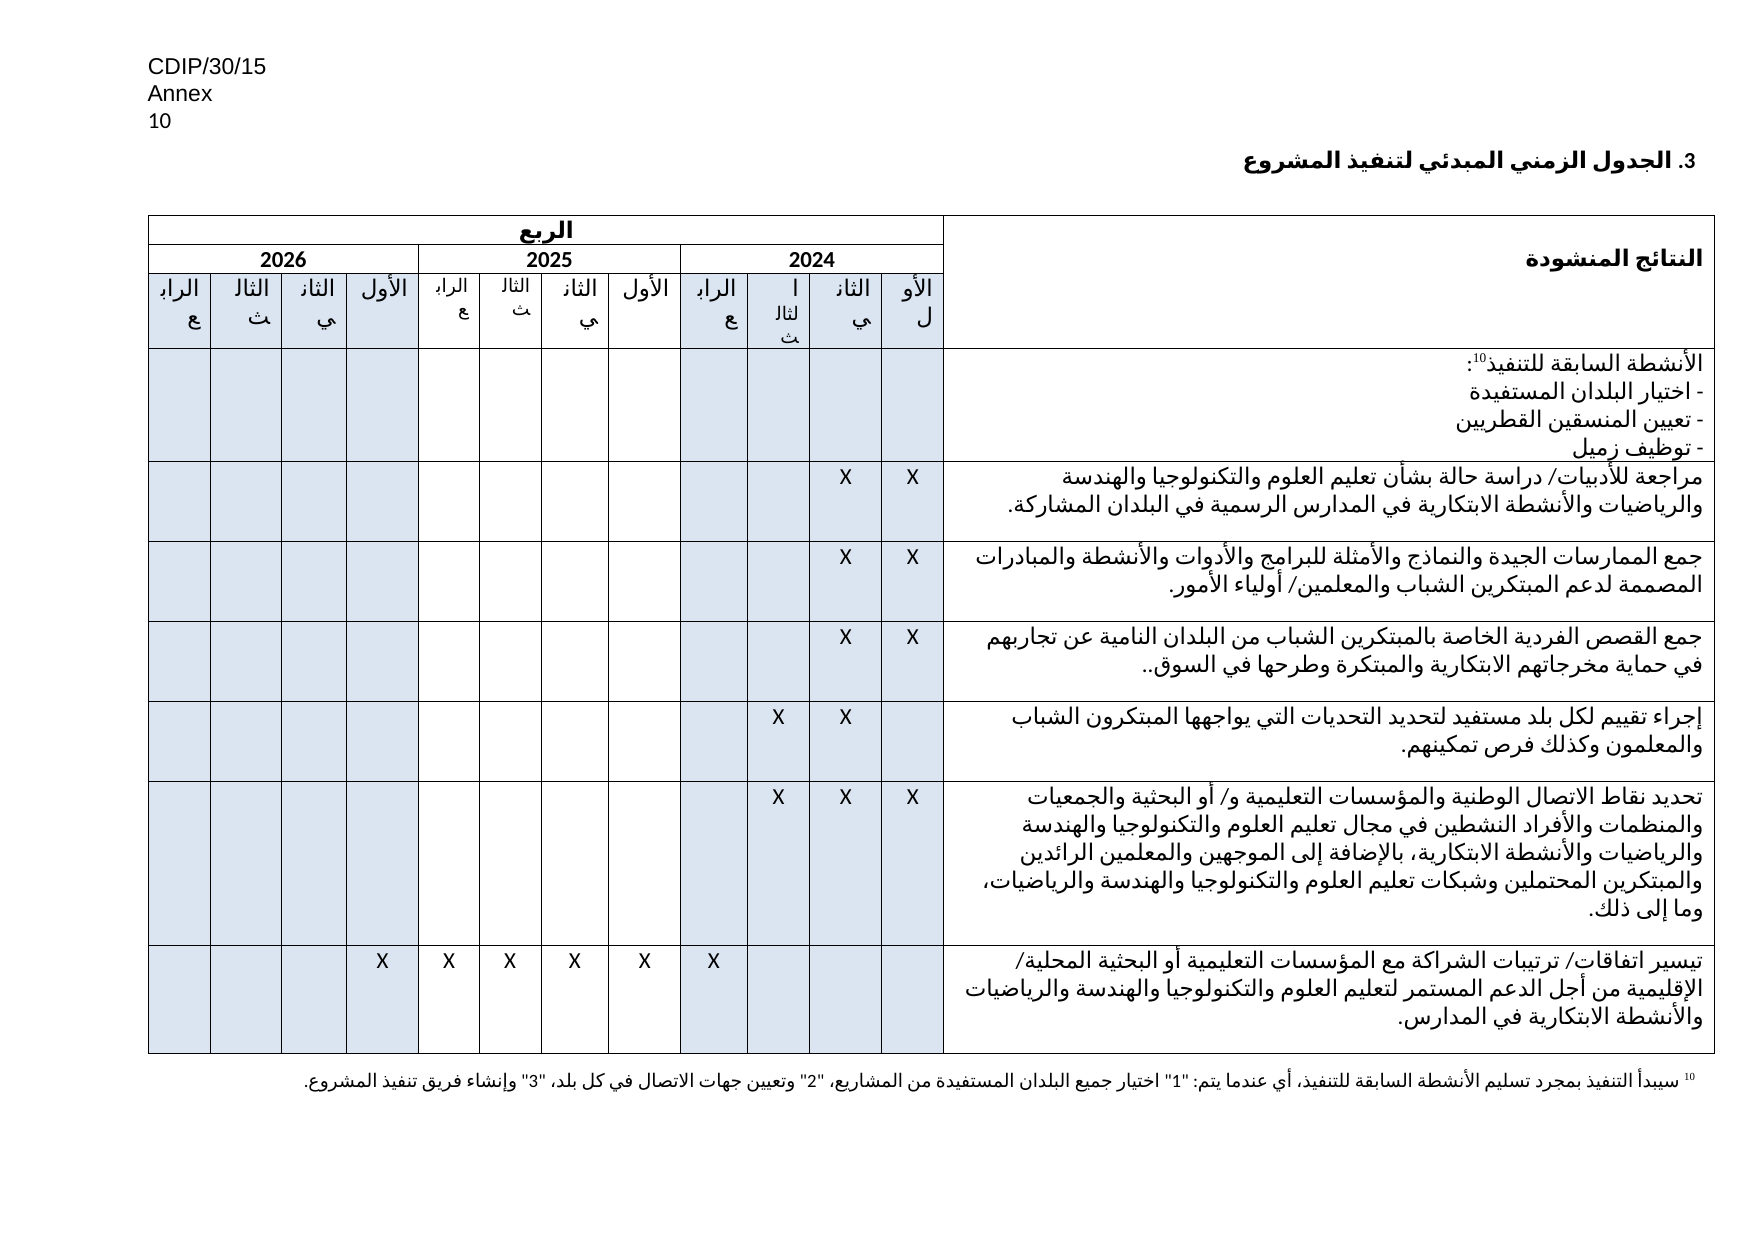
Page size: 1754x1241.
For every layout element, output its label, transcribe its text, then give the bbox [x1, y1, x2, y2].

table_cell [882, 349, 943, 461]
table_header الربع [149, 216, 943, 244]
table_cell [149, 349, 210, 461]
table_cell [211, 946, 281, 1053]
table_cell [282, 782, 346, 945]
table_cell [347, 782, 418, 945]
table_cell [542, 782, 608, 945]
table_cell X [810, 542, 881, 621]
table_cell [282, 946, 346, 1053]
table_cell [542, 462, 608, 541]
table_cell [149, 622, 210, 701]
table_cell [347, 349, 418, 461]
table_cell الثالث [211, 274, 281, 348]
table_cell [282, 622, 346, 701]
table_cell [748, 349, 809, 461]
table_cell [211, 462, 281, 541]
table_cell [419, 622, 479, 701]
table_cell [282, 702, 346, 781]
table_cell X [882, 462, 943, 541]
table_cell [882, 946, 943, 1053]
table_cell [542, 702, 608, 781]
table_cell الثالث [480, 274, 541, 348]
table_cell [480, 542, 541, 621]
table_cell [347, 702, 418, 781]
table_cell [211, 782, 281, 945]
table_header النتائج المنشودة [944, 216, 1714, 348]
table_cell X [347, 946, 418, 1053]
table_cell [347, 622, 418, 701]
table_cell [282, 542, 346, 621]
table_cell الأول [882, 274, 943, 348]
table_cell إجراء تقييم لكل بلد مستفيد لتحديد التحديات التي يواجهها المبتكرون الشباب والمعلمون وكذلك فرص تمكينهم. [944, 702, 1714, 781]
table_cell الرابع [149, 274, 210, 348]
table_cell [282, 462, 346, 541]
table_cell [419, 542, 479, 621]
table_cell [419, 349, 479, 461]
table_cell X [542, 946, 608, 1053]
table_cell [882, 702, 943, 781]
table_cell [681, 349, 747, 461]
table_cell [609, 622, 680, 701]
table_cell الثالث [748, 274, 809, 348]
table_cell [681, 702, 747, 781]
table_cell X [810, 782, 881, 945]
table_cell مراجعة للأدبيات/ دراسة حالة بشأن تعليم العلوم والتكنولوجيا والهندسة والرياضيات والأنشطة الابتكارية في المدارس الرسمية في البلدان المشاركة. [944, 462, 1714, 541]
table_cell 2024 [681, 245, 943, 273]
table_cell الثاني [282, 274, 346, 348]
table_cell جمع القصص الفردية الخاصة بالمبتكرين الشباب من البلدان النامية عن تجاربهم في حماية مخرجاتهم الابتكارية والمبتكرة وطرحها في السوق.. [944, 622, 1714, 701]
table_cell [149, 702, 210, 781]
table_cell الأول [609, 274, 680, 348]
table_cell [419, 782, 479, 945]
table_cell [681, 542, 747, 621]
table_cell [480, 622, 541, 701]
table_cell [480, 462, 541, 541]
table_cell X [810, 462, 881, 541]
table_cell [609, 782, 680, 945]
table_cell الأنشطة السابقة للتنفيذ: - اختيار البلدان المستفيدة - تعيين المنسقين القطريين - توظيف زميل [944, 349, 1714, 461]
table_cell [211, 542, 281, 621]
table_cell X [882, 542, 943, 621]
table_cell جمع الممارسات الجيدة والنماذج والأمثلة للبرامج والأدوات والأنشطة والمبادرات المصممة لدعم المبتكرين الشباب والمعلمين/ أولياء الأمور. [944, 542, 1714, 621]
table_cell [609, 542, 680, 621]
table_cell X [748, 702, 809, 781]
table_cell [609, 349, 680, 461]
table_cell [480, 349, 541, 461]
table_cell [748, 622, 809, 701]
table_cell [347, 542, 418, 621]
table_cell [282, 349, 346, 461]
table_cell [480, 702, 541, 781]
table_cell تحديد نقاط الاتصال الوطنية والمؤسسات التعليمية و/ أو البحثية والجمعيات والمنظمات والأفراد النشطين في مجال تعليم العلوم والتكنولوجيا والهندسة والرياضيات والأنشطة الابتكارية، بالإضافة إلى الموجهين والمعلمين الرائدين والمبتكرين المحتملين وشبكات تعليم العلوم والتكنولوجيا والهندسة والرياضيات، وما إلى ذلك. [944, 782, 1714, 945]
table_cell [480, 782, 541, 945]
table_cell X [681, 946, 747, 1053]
table_cell 2026 [149, 245, 418, 273]
table_cell X [810, 622, 881, 701]
table_cell X [480, 946, 541, 1053]
table_cell الثاني [542, 274, 608, 348]
table_cell X [419, 946, 479, 1053]
table_cell X [882, 622, 943, 701]
table_cell الأول [347, 274, 418, 348]
table_cell [609, 702, 680, 781]
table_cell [944, 946, 1714, 1053]
table_cell [542, 622, 608, 701]
table_cell [609, 462, 680, 541]
table_cell [149, 946, 210, 1053]
table_cell [419, 702, 479, 781]
table_cell [810, 349, 881, 461]
table_cell [542, 349, 608, 461]
table_cell X [748, 782, 809, 945]
table_cell [347, 462, 418, 541]
table_cell [149, 462, 210, 541]
table_cell [211, 349, 281, 461]
table_cell [211, 622, 281, 701]
table_cell [211, 702, 281, 781]
table_cell X [810, 702, 881, 781]
table_cell [748, 462, 809, 541]
table_cell X [609, 946, 680, 1053]
table_cell [681, 462, 747, 541]
table_cell الثاني [810, 274, 881, 348]
table_cell الرابع [681, 274, 747, 348]
table_cell [542, 542, 608, 621]
table_cell 2025 [419, 245, 680, 273]
table_cell [810, 946, 881, 1053]
table_cell [681, 782, 747, 945]
table_cell [748, 542, 809, 621]
table_cell الرابع [419, 274, 479, 348]
table_cell [149, 782, 210, 945]
text 3. الجدول الزمني المبدئي لتنفيذ المشروع [148, 146, 1695, 174]
table_cell [149, 542, 210, 621]
table_cell [681, 622, 747, 701]
table_cell X [882, 782, 943, 945]
table_cell [748, 946, 809, 1053]
table_cell [419, 462, 479, 541]
